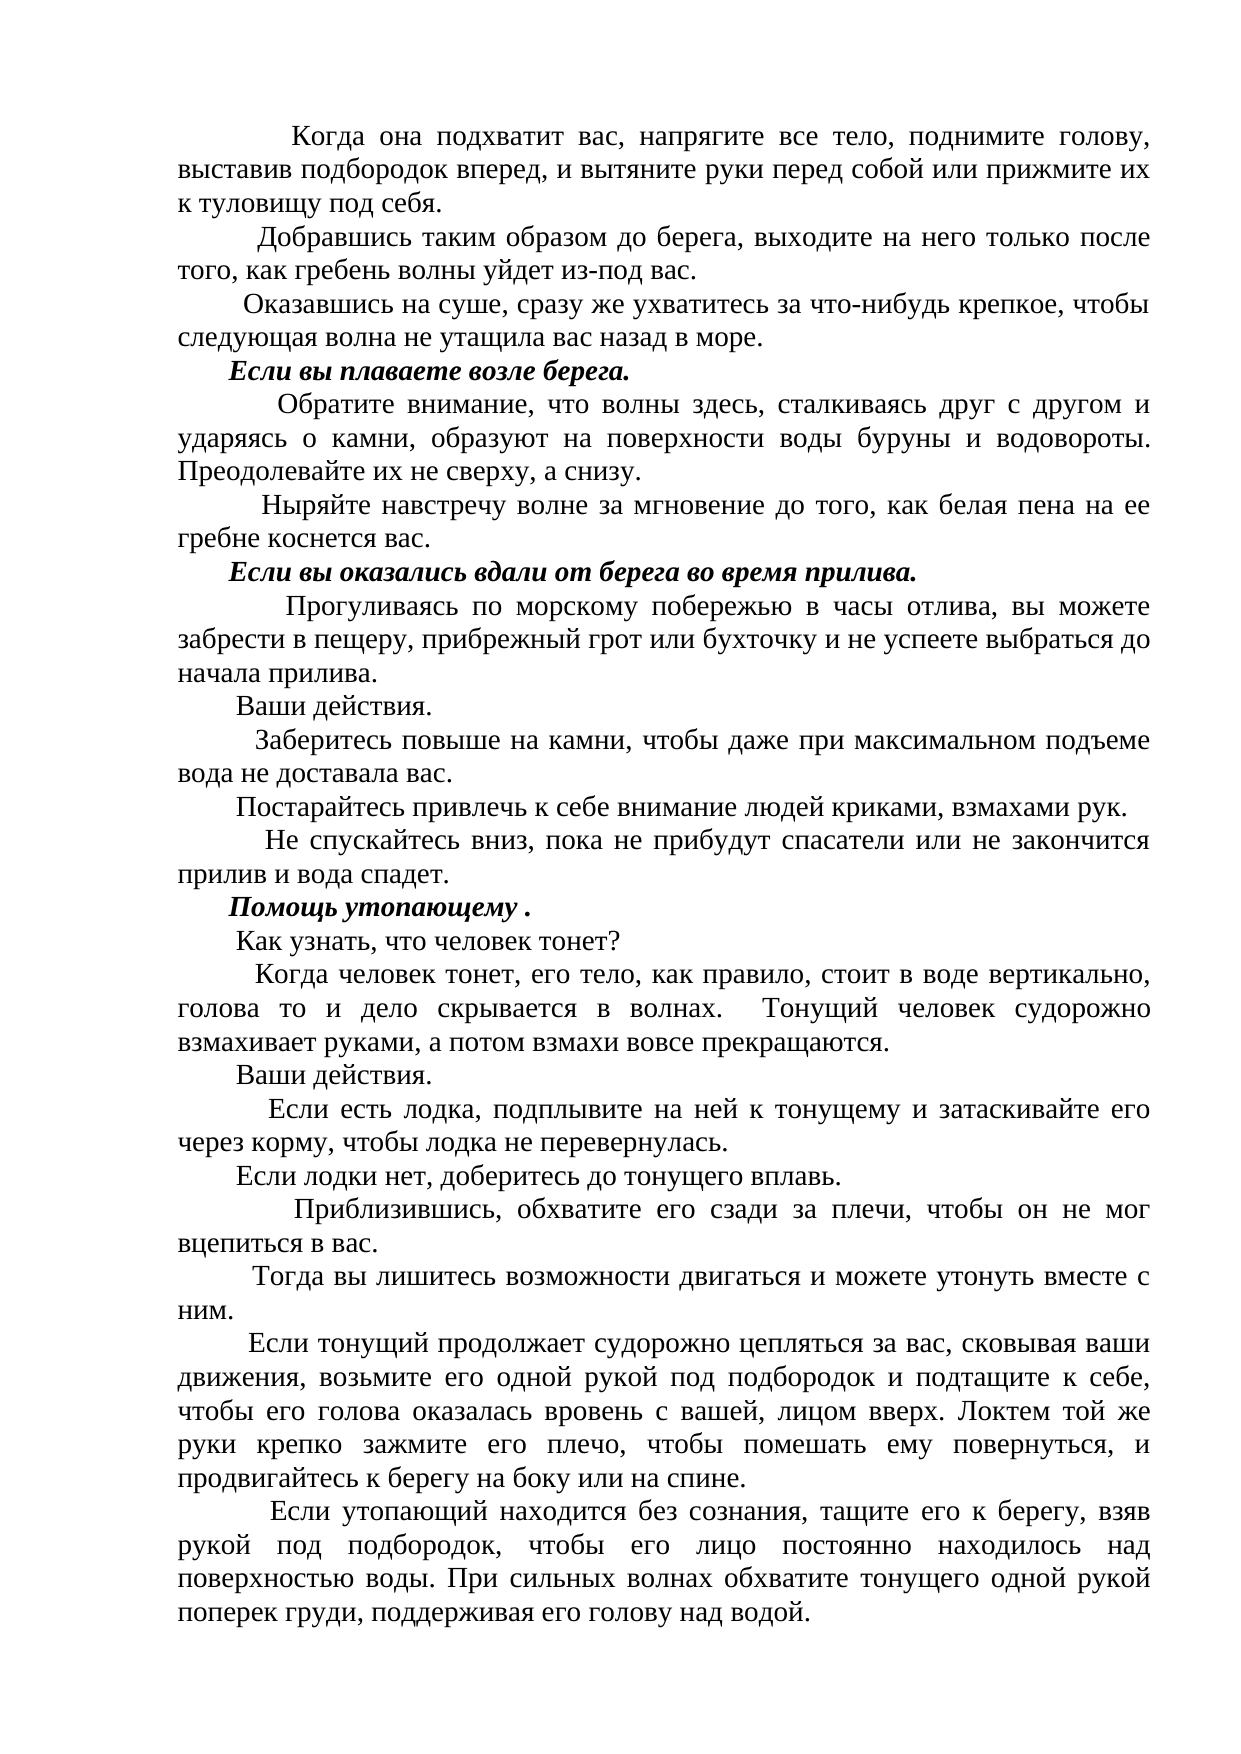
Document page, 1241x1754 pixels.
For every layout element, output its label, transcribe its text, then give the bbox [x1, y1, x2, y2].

text Ваши действия. [177, 1057, 1152, 1091]
text Оказавшись на суше, сразу же ухватитесь за что-нибудь крепкое, чтобы следующая волна не утащила вас назад в море. [177, 286, 1152, 353]
text Прогуливаясь по морскому побережью в часы отлива, вы можете забрести в пещеру, прибрежный грот или бухточку и не успеете выбраться до начала прилива. [177, 588, 1152, 688]
text Как узнать, что человек тонет? [177, 923, 1152, 957]
text Когда она подхватит вас, напрягите все тело, поднимите голову, выставив подбородок вперед, и вытяните руки перед собой или прижмите их к туловищу под себя. [177, 118, 1152, 219]
text Обратите внимание, что волны здесь, сталкиваясь друг с другом и ударяясь о камни, образуют на поверхности воды буруны и водовороты. Преодолевайте их не сверху, а снизу. [177, 386, 1152, 487]
text Ныряйте навстречу волне за мгновение до того, как белая пена на ее гребне коснется вас. [177, 487, 1152, 554]
text Если вы плаваете возле берега. [177, 353, 1152, 386]
text Если есть лодка, подплывите на ней к тонущему и затаскивайте его через корму, чтобы лодка не перевернулась. [177, 1091, 1152, 1158]
text Помощь утопающему . [177, 889, 1152, 923]
text Когда человек тонет, его тело, как правило, стоит в воде вертикально, голова то и дело скрывается в волнах. Тонущий человек судорожно взмахивает руками, а потом взмахи вовсе прекращаются. [177, 957, 1152, 1057]
text Приблизившись, обхватите его сзади за плечи, чтобы он не мог вцепиться в вас. [177, 1191, 1152, 1258]
text Если тонущий продолжает судорожно цепляться за вас, сковывая ваши движения, возьмите его одной рукой под подбородок и подтащите к себе, чтобы его голова оказалась вровень с вашей, лицом вверх. Локтем той же руки крепко зажмите его плечо, чтобы помешать ему повернуться, и продвигайтесь к берегу на боку или на спине. [177, 1326, 1152, 1493]
text Тогда вы лишитесь возможности двигаться и можете утонуть вместе с ним. [177, 1258, 1152, 1326]
text Если утопающий находится без сознания, тащите его к берегу, взяв рукой под подбородок, чтобы его лицо постоянно находилось над поверхностью воды. При сильных волнах обхватите тонущего одной рукой поперек груди, поддерживая его голову над водой. [177, 1493, 1152, 1627]
text Ваши действия. [177, 688, 1152, 722]
text Добравшись таким образом до берега, выходите на него только после того, как гребень волны уйдет из-под вас. [177, 219, 1152, 286]
text Если лодки нет, доберитесь до тонущего вплавь. [177, 1158, 1152, 1191]
text Заберитесь повыше на камни, чтобы даже при максимальном подъеме вода не доставала вас. [177, 722, 1152, 789]
text Постарайтесь привлечь к себе внимание людей криками, взмахами рук. [177, 789, 1152, 822]
text Если вы оказались вдали от берега во время прилива. [177, 554, 1152, 588]
text Не спускайтесь вниз, пока не прибудут спасатели или не закончится прилив и вода спадет. [177, 822, 1152, 889]
